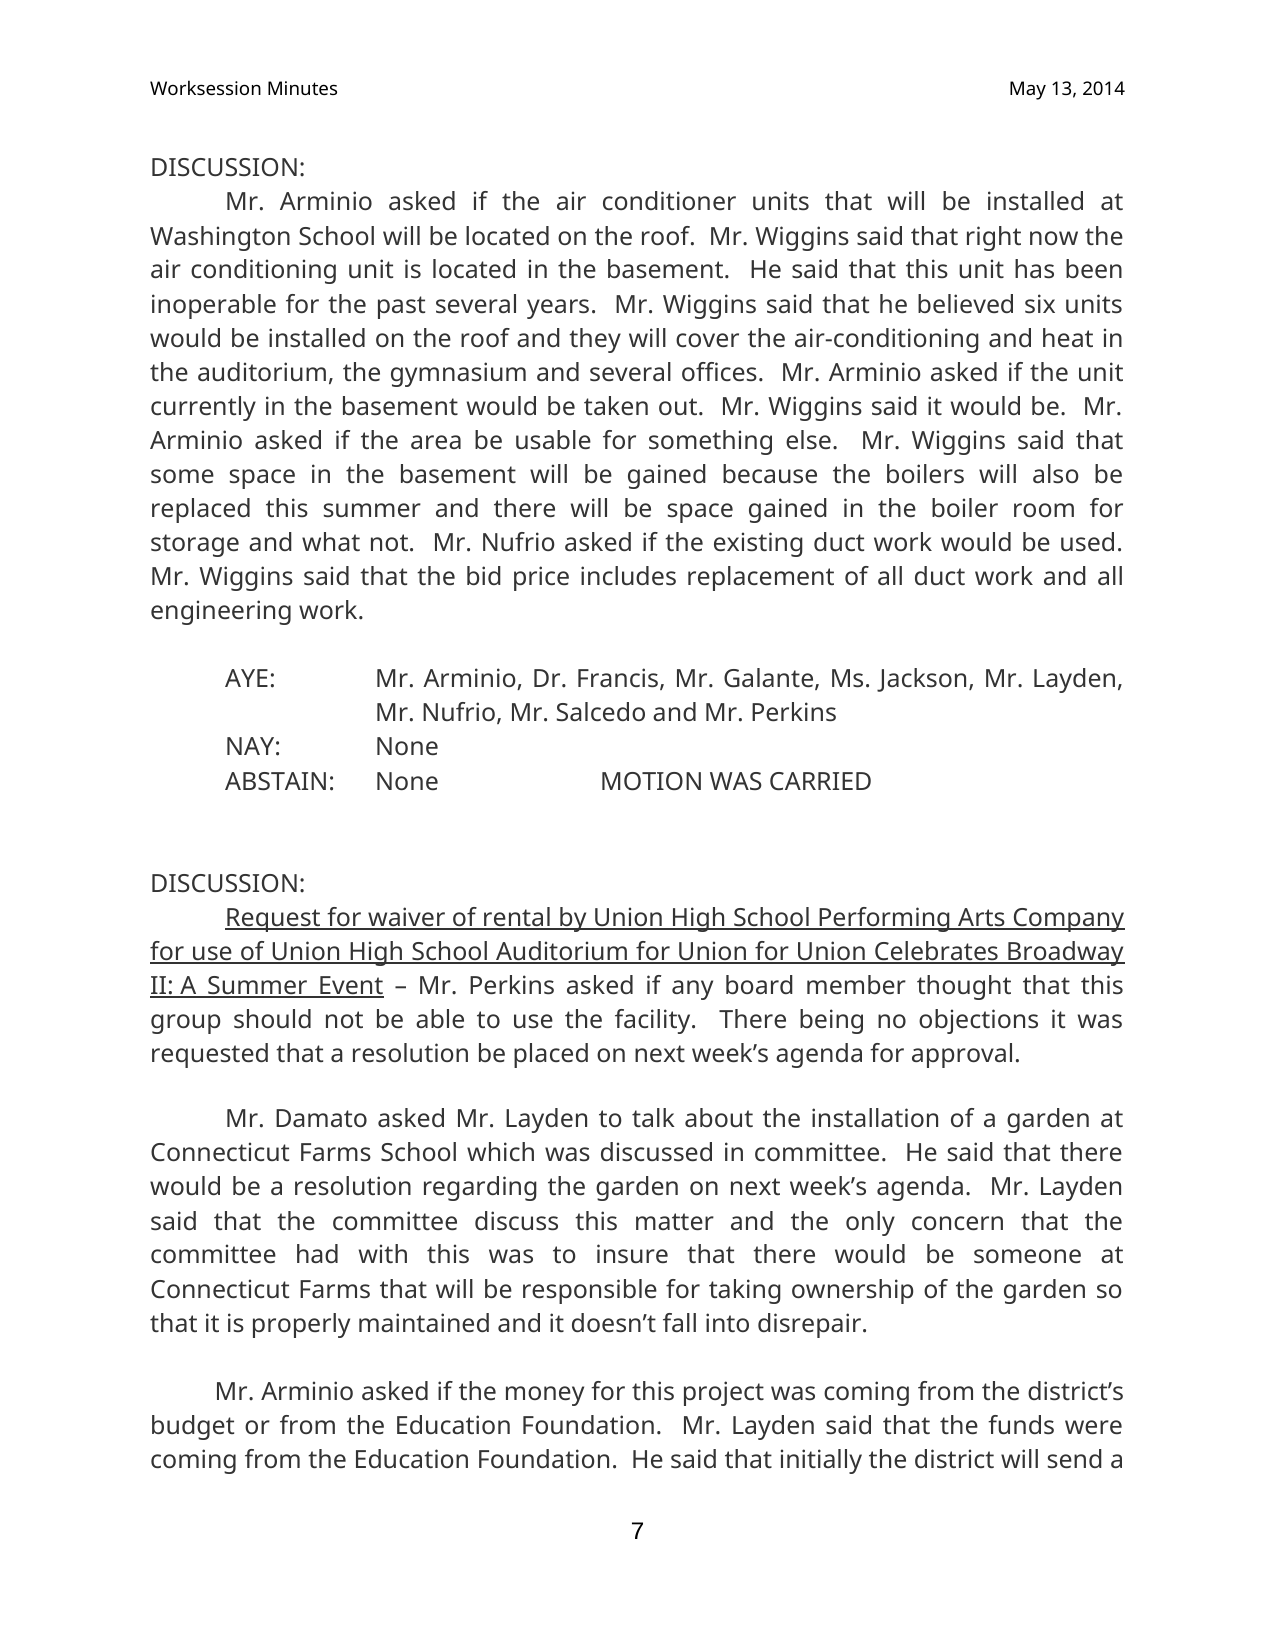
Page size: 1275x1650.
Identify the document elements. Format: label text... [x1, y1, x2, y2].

text Request for waiver of rental by Union High School Performing Arts Company for use of Union High School Auditorium for Union for Union Celebrates Broadway II: A Summer Event – Mr. Perkins asked if any board member thought that this group should not be able to use the facility. There being no objections it was requested that a resolution be placed on next week’s agenda for approval. [150, 899, 1125, 962]
text NAY: None [150, 729, 1125, 763]
text Mr. Damato asked Mr. Layden to talk about the installation of a garden at Connecticut Farms School which was discussed in committee. He said that there would be a resolution regarding the garden on next week’s agenda. Mr. Layden said that the committee discuss this matter and the only concern that the committee had with this was to insure that there would be someone at Connecticut Farms that will be responsible for taking ownership of the garden so that it is properly maintained and it doesn’t fall into disrepair. [150, 1101, 1125, 1339]
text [150, 1373, 1125, 1476]
text Request for waiver of rental by Union High School Performing Arts Company for use of Union High School Auditorium for Union for Union Celebrates Broadway II: A Summer Event – Mr. Perkins asked if any board member thought that this group should not be able to use the facility. There being no objections it was requested that a resolution be placed on next week’s agenda for approval. [150, 964, 1125, 1070]
text Mr. Arminio asked if the air conditioner units that will be installed at Washington School will be located on the roof. Mr. Wiggins said that right now the air conditioning unit is located in the basement. He said that this unit has been inoperable for the past several years. Mr. Wiggins said that he believed six units would be installed on the roof and they will cover the air-conditioning and heat in the auditorium, the gymnasium and several offices. Mr. Arminio asked if the unit currently in the basement would be taken out. Mr. Wiggins said it would be. Mr. Arminio asked if the area be usable for something else. Mr. Wiggins said that some space in the basement will be gained because the boilers will also be replaced this summer and there will be space gained in the boiler room for storage and what not. Mr. Nufrio asked if the existing duct work would be used. Mr. Wiggins said that the bid price includes replacement of all duct work and all engineering work. [150, 184, 1125, 627]
text AYE: Mr. Arminio, Dr. Francis, Mr. Galante, Ms. Jackson, Mr. Layden, Mr. Nufrio, Mr. Salcedo and Mr. Perkins [225, 661, 1125, 729]
text DISCUSSION: [150, 150, 1125, 184]
text ABSTAIN: None MOTION WAS CARRIED [150, 763, 1125, 797]
text DISCUSSION: [150, 865, 1125, 899]
